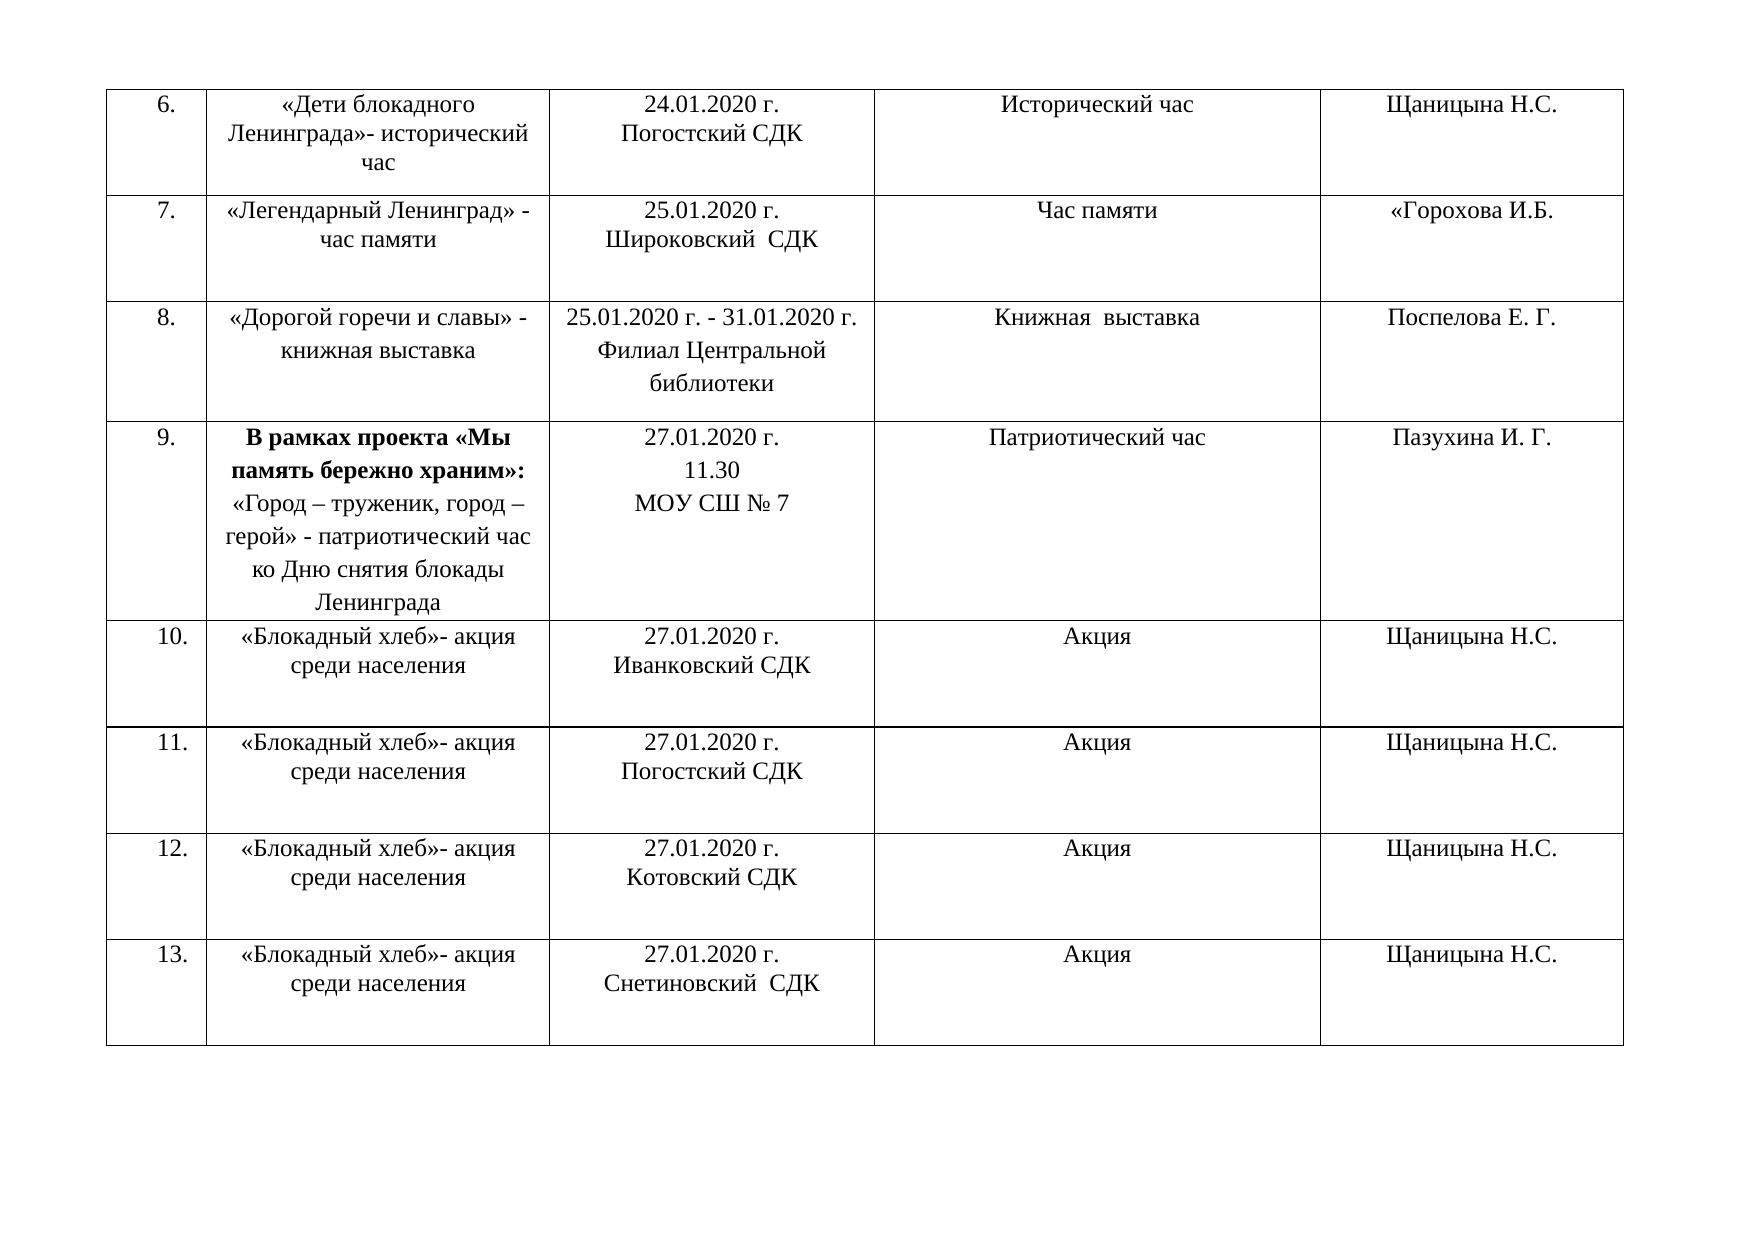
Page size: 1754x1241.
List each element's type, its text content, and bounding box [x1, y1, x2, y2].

table_cell «Дети блокадного Ленинграда»- исторический час [207, 90, 549, 194]
table_cell Акция [875, 728, 1320, 832]
table_cell В рамках проекта «Мы память бережно храним»: «Город – труженик, город – герой» - патриотический час ко Дню снятия блокады Ленинграда [207, 422, 549, 620]
table_cell [107, 196, 206, 301]
table_cell Акция [875, 834, 1320, 938]
table_cell 27.01.2020 г. Погостский СДК [550, 728, 874, 832]
table_cell «Легендарный Ленинград» - час памяти [207, 196, 549, 301]
table_cell [107, 302, 206, 421]
table_cell Исторический час [875, 90, 1320, 194]
table_cell 24.01.2020 г. Погостский СДК [550, 90, 874, 194]
table_cell Щаницына Н.С. [1321, 621, 1623, 726]
table_cell 27.01.2020 г. Иванковский СДК [550, 621, 874, 726]
table_cell 25.01.2020 г. - 31.01.2020 г. Филиал Центральной библиотеки [550, 302, 874, 421]
table_cell Щаницына Н.С. [1321, 834, 1623, 938]
table_cell Пазухина И. Г. [1321, 422, 1623, 620]
table_cell [107, 728, 206, 832]
table_cell Акция [875, 621, 1320, 726]
table_cell [107, 90, 206, 194]
table_cell Щаницына Н.С. [1321, 728, 1623, 832]
table_cell Патриотический час [875, 422, 1320, 620]
table_cell [107, 621, 206, 726]
table_cell Час памяти [875, 196, 1320, 301]
table_cell «Блокадный хлеб»- акция среди населения [207, 621, 549, 726]
table_cell 27.01.2020 г. Снетиновский СДК [550, 940, 874, 1044]
table_cell [107, 834, 206, 938]
table_cell 27.01.2020 г. 11.30 МОУ СШ № 7 [550, 422, 874, 620]
table_cell «Блокадный хлеб»- акция среди населения [207, 834, 549, 938]
table_cell [107, 940, 206, 1044]
table_cell 25.01.2020 г. Широковский СДК [550, 196, 874, 301]
table_cell Книжная выставка [875, 302, 1320, 421]
table_cell «Дорогой горечи и славы» - книжная выставка [207, 302, 549, 421]
table_cell «Блокадный хлеб»- акция среди населения [207, 728, 549, 832]
table_cell «Блокадный хлеб»- акция среди населения [207, 940, 549, 1044]
table_cell [107, 422, 206, 620]
table_cell Щаницына Н.С. [1321, 940, 1623, 1044]
table_cell «Горохова И.Б. [1321, 196, 1623, 301]
table_cell 27.01.2020 г. Котовский СДК [550, 834, 874, 938]
table_cell Щаницына Н.С. [1321, 90, 1623, 194]
table_cell Поспелова Е. Г. [1321, 302, 1623, 421]
table_cell Акция [875, 940, 1320, 1044]
